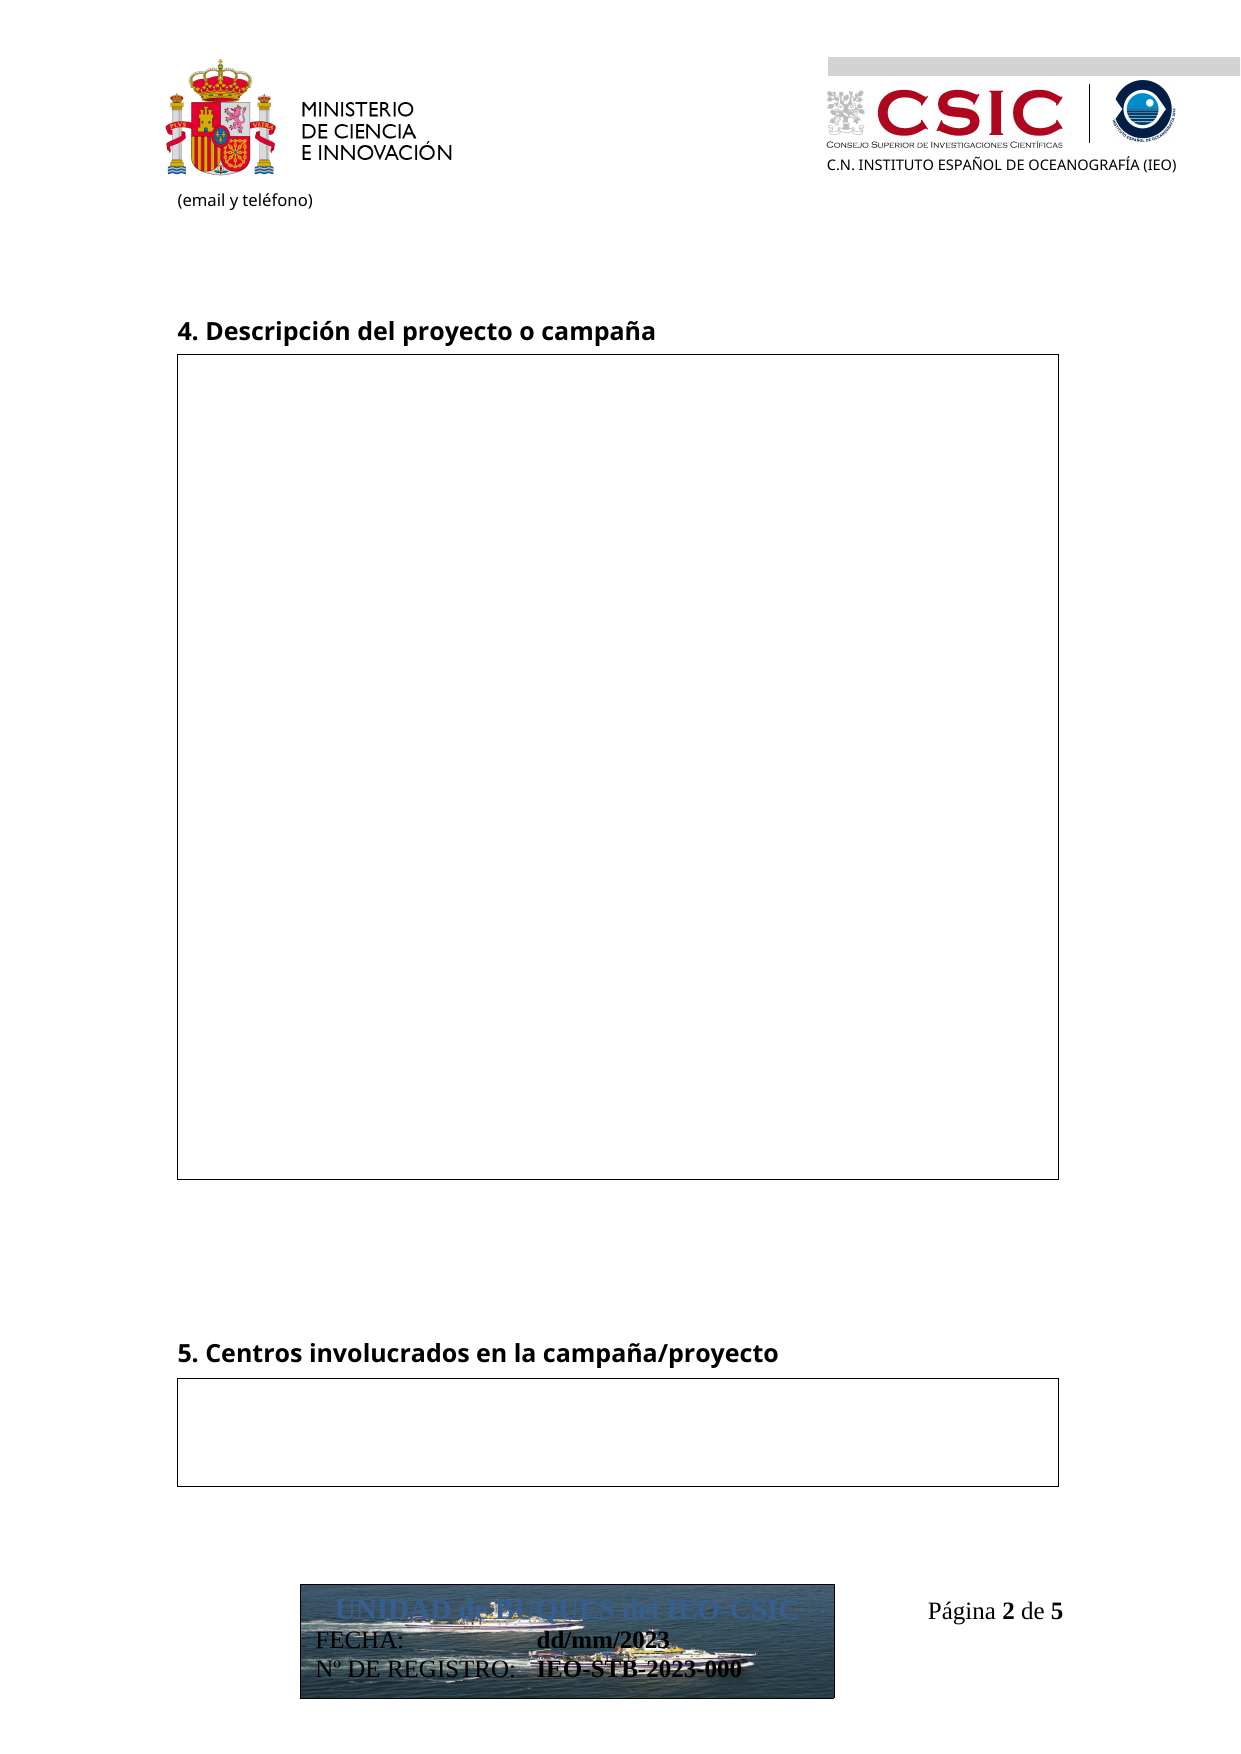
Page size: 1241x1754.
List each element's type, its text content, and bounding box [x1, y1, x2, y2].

picture [165, 59, 482, 177]
text 5. Centros involucrados en la campaña/proyecto [177, 1335, 1063, 1369]
picture [301, 1585, 834, 1698]
picture [828, 57, 1241, 76]
picture [826, 87, 1063, 148]
text (email y teléfono) [177, 188, 1063, 211]
picture [1112, 80, 1176, 142]
text 4. Descripción del proyecto o campaña [177, 313, 1063, 347]
